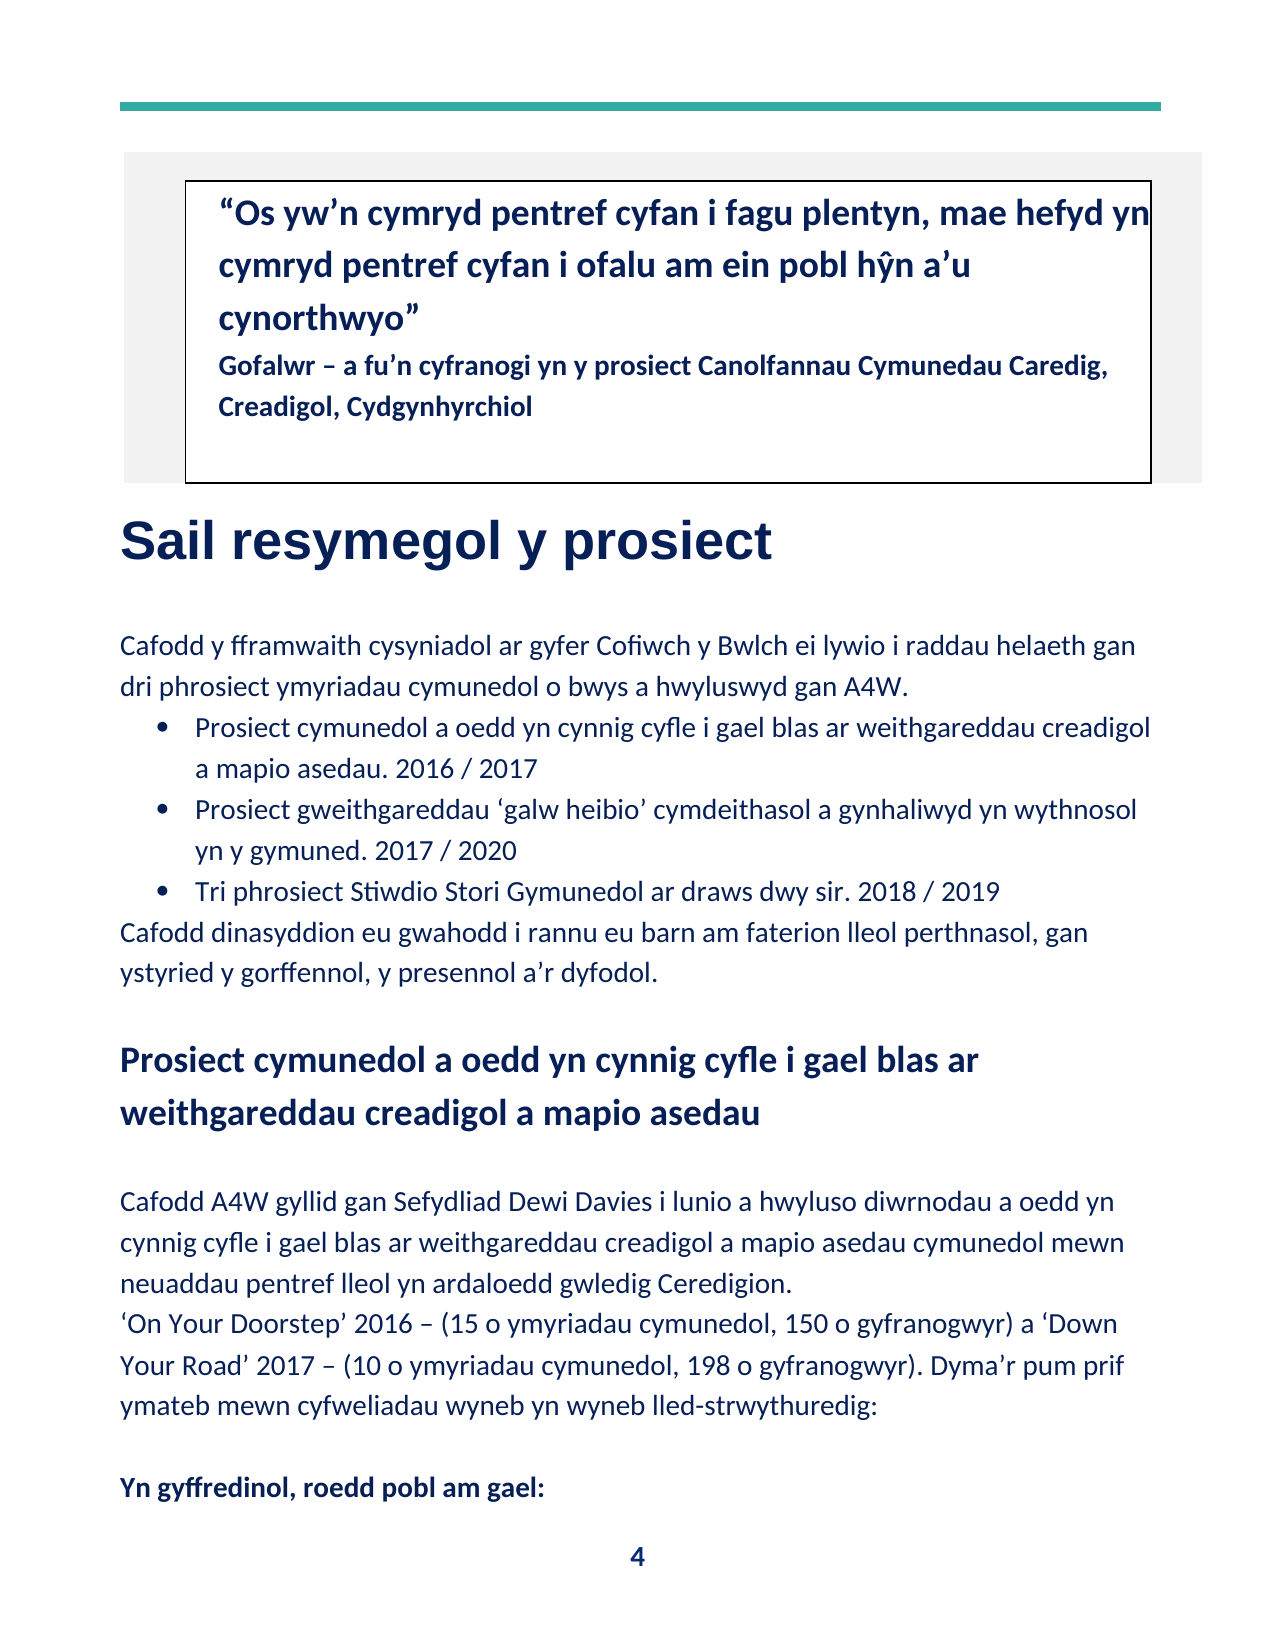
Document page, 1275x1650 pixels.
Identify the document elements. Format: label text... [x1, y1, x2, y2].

list Tri phrosiect Stiwdio Stori Gymunedol ar draws dwy sir. 2018 / 2019 [157, 873, 1155, 908]
text ‘On Your Doorstep’ 2016 – (15 o ymyriadau cymunedol, 150 o gyfranogwyr) a ‘Down Your Road’ 2017 – (10 o ymyriadau cymunedol, 198 o gyfranogwyr). Dyma’r pum prif ymateb mewn cyfweliadau wyneb yn wyneb lled-strwythuredig: [120, 1306, 1155, 1423]
text Cafodd dinasyddion eu gwahodd i rannu eu barn am faterion lleol perthnasol, gan ystyried y gorffennol, y presennol a’r dyfodol. [120, 914, 1155, 990]
text Cafodd A4W gyllid gan Sefydliad Dewi Davies i lunio a hwyluso diwrnodau a oedd yn cynnig cyfle i gael blas ar weithgareddau creadigol a mapio asedau cymunedol mewn neuaddau pentref lleol yn ardaloedd gwledig Ceredigion. [120, 1183, 1155, 1300]
text Yn gyffredinol, roedd pobl am gael: [120, 1469, 1155, 1505]
text Cafodd y fframwaith cysyniadol ar gyfer Cofiwch y Bwlch ei lywio i raddau helaeth gan dri phrosiect ymyriadau cymunedol o bwys a hwyluswyd gan A4W. [120, 627, 1155, 704]
subtitle Sail resymegol y prosiect [120, 508, 1155, 571]
text Prosiect cymunedol a oedd yn cynnig cyfle i gael blas ar weithgareddau creadigol a mapio asedau [120, 1036, 1155, 1135]
list Prosiect cymunedol a oedd yn cynnig cyfle i gael blas ar weithgareddau creadigol a mapio asedau. 2016 / 2017 [157, 709, 1155, 786]
table_header [124, 152, 1202, 483]
list Prosiect gweithgareddau ‘galw heibio’ cymdeithasol a gynhaliwyd yn wythnosol yn y gymuned. 2017 / 2020 [157, 791, 1155, 867]
